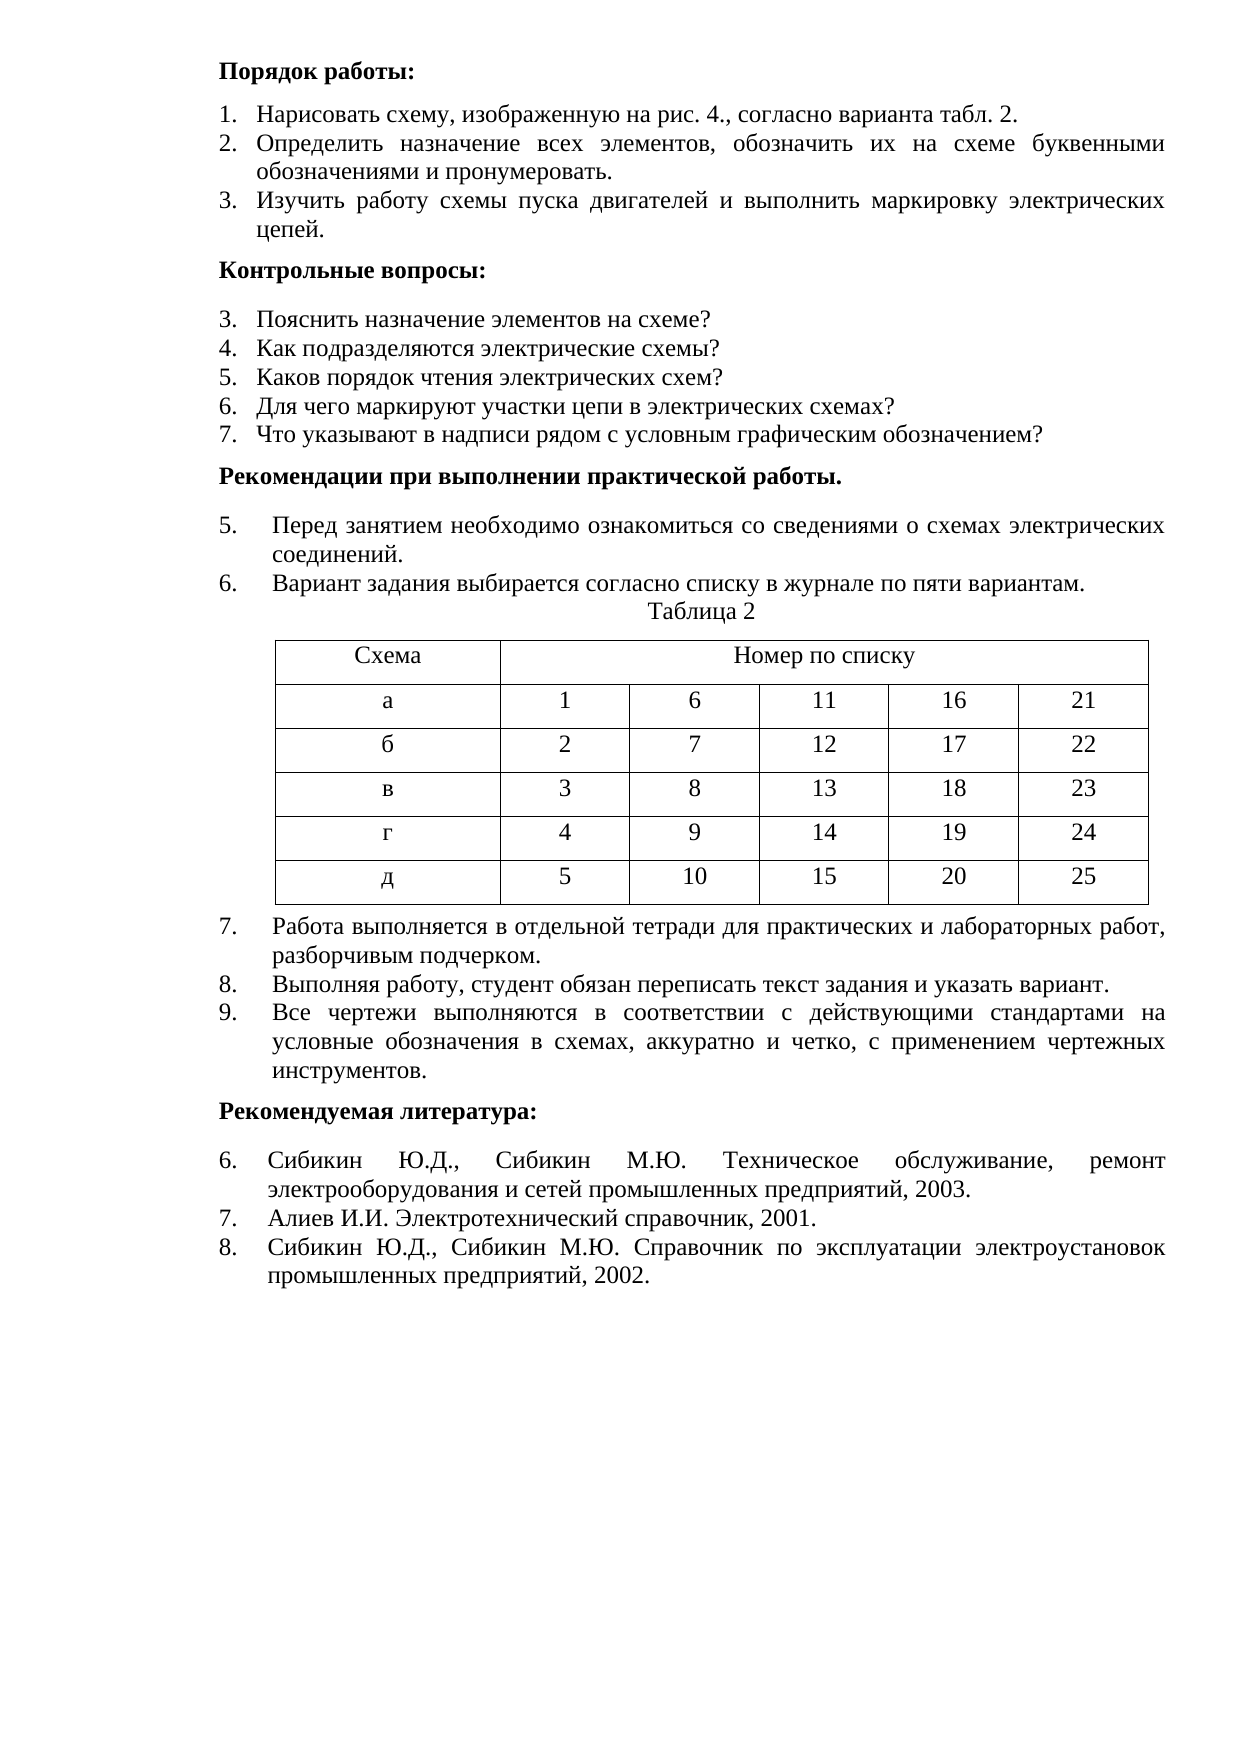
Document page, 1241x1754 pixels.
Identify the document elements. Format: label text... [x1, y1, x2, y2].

table_cell б [276, 729, 500, 772]
table_cell в [276, 773, 500, 816]
list Каков порядок чтения электрических схем? [219, 362, 1166, 391]
table_cell 10 [630, 861, 759, 904]
table_cell 12 [760, 729, 888, 772]
list Пояснить назначение элементов на схеме? [219, 304, 1166, 333]
table_cell г [276, 817, 500, 860]
list Все чертежи выполняются в соответствии с действующими стандартами на условные обозначения в схемах, аккуратно и четко, с применением чертежных инструментов. [219, 997, 1166, 1084]
text Порядок работы: [219, 56, 1166, 84]
table_cell д [276, 861, 500, 904]
list Как подразделяются электрические схемы? [219, 333, 1166, 362]
text Рекомендуемая литература: [162, 1096, 1166, 1125]
list Сибикин Ю.Д., Сибикин М.Ю. Справочник по эксплуатации электроустановок промышленных предприятий, 2002. [219, 1232, 1166, 1289]
table_cell 18 [889, 773, 1018, 816]
subtitle Таблица 2 [162, 596, 1166, 625]
list Нарисовать схему, изображенную на рис. 4., согласно варианта табл. 2. [219, 99, 1166, 128]
table_cell 16 [889, 685, 1018, 728]
table_cell 4 [501, 817, 629, 860]
table_cell 21 [1019, 685, 1148, 728]
table_cell 6 [630, 685, 759, 728]
list Для чего маркируют участки цепи в электрических схемах? [219, 391, 1166, 419]
table_cell 15 [760, 861, 888, 904]
table_cell 22 [1019, 729, 1148, 772]
list Перед занятием необходимо ознакомиться со сведениями о схемах электрических соединений. [219, 510, 1166, 568]
list Что указывают в надписи рядом с условным графическим обозначением? [219, 419, 1166, 448]
list Алиев И.И. Электротехнический справочник, 2001. [219, 1203, 1166, 1232]
table_cell 13 [760, 773, 888, 816]
table_cell 2 [501, 729, 629, 772]
list Изучить работу схемы пуска двигателей и выполнить маркировку электрических цепей. [219, 185, 1166, 243]
table_cell 8 [630, 773, 759, 816]
table_header Номер по списку [501, 641, 1148, 684]
table_cell 5 [501, 861, 629, 904]
table_cell 7 [630, 729, 759, 772]
table_cell 1 [501, 685, 629, 728]
list Выполняя работу, студент обязан переписать текст задания и указать вариант. [219, 969, 1166, 997]
table_cell 25 [1019, 861, 1148, 904]
table_cell 17 [889, 729, 1018, 772]
list Вариант задания выбирается согласно списку в журнале по пяти вариантам. [219, 568, 1166, 596]
table_cell 14 [760, 817, 888, 860]
list Определить назначение всех элементов, обозначить их на схеме буквенными обозначениями и пронумеровать. [219, 128, 1166, 185]
table_cell 9 [630, 817, 759, 860]
list Работа выполняется в отдельной тетради для практических и лабораторных работ, разборчивым подчерком. [219, 911, 1166, 969]
table_cell 23 [1019, 773, 1148, 816]
text Рекомендации при выполнении практической работы. [162, 461, 1166, 489]
table_cell 11 [760, 685, 888, 728]
table_cell 24 [1019, 817, 1148, 860]
table_header Схема [276, 641, 500, 684]
list Сибикин Ю.Д., Сибикин М.Ю. Техническое обслуживание, ремонт электрооборудования и сетей промышленных предприятий, 2003. [219, 1146, 1166, 1203]
table_cell 19 [889, 817, 1018, 860]
table_cell 3 [501, 773, 629, 816]
table_cell 20 [889, 861, 1018, 904]
text Контрольные вопросы: [162, 255, 1166, 284]
table_cell а [276, 685, 500, 728]
